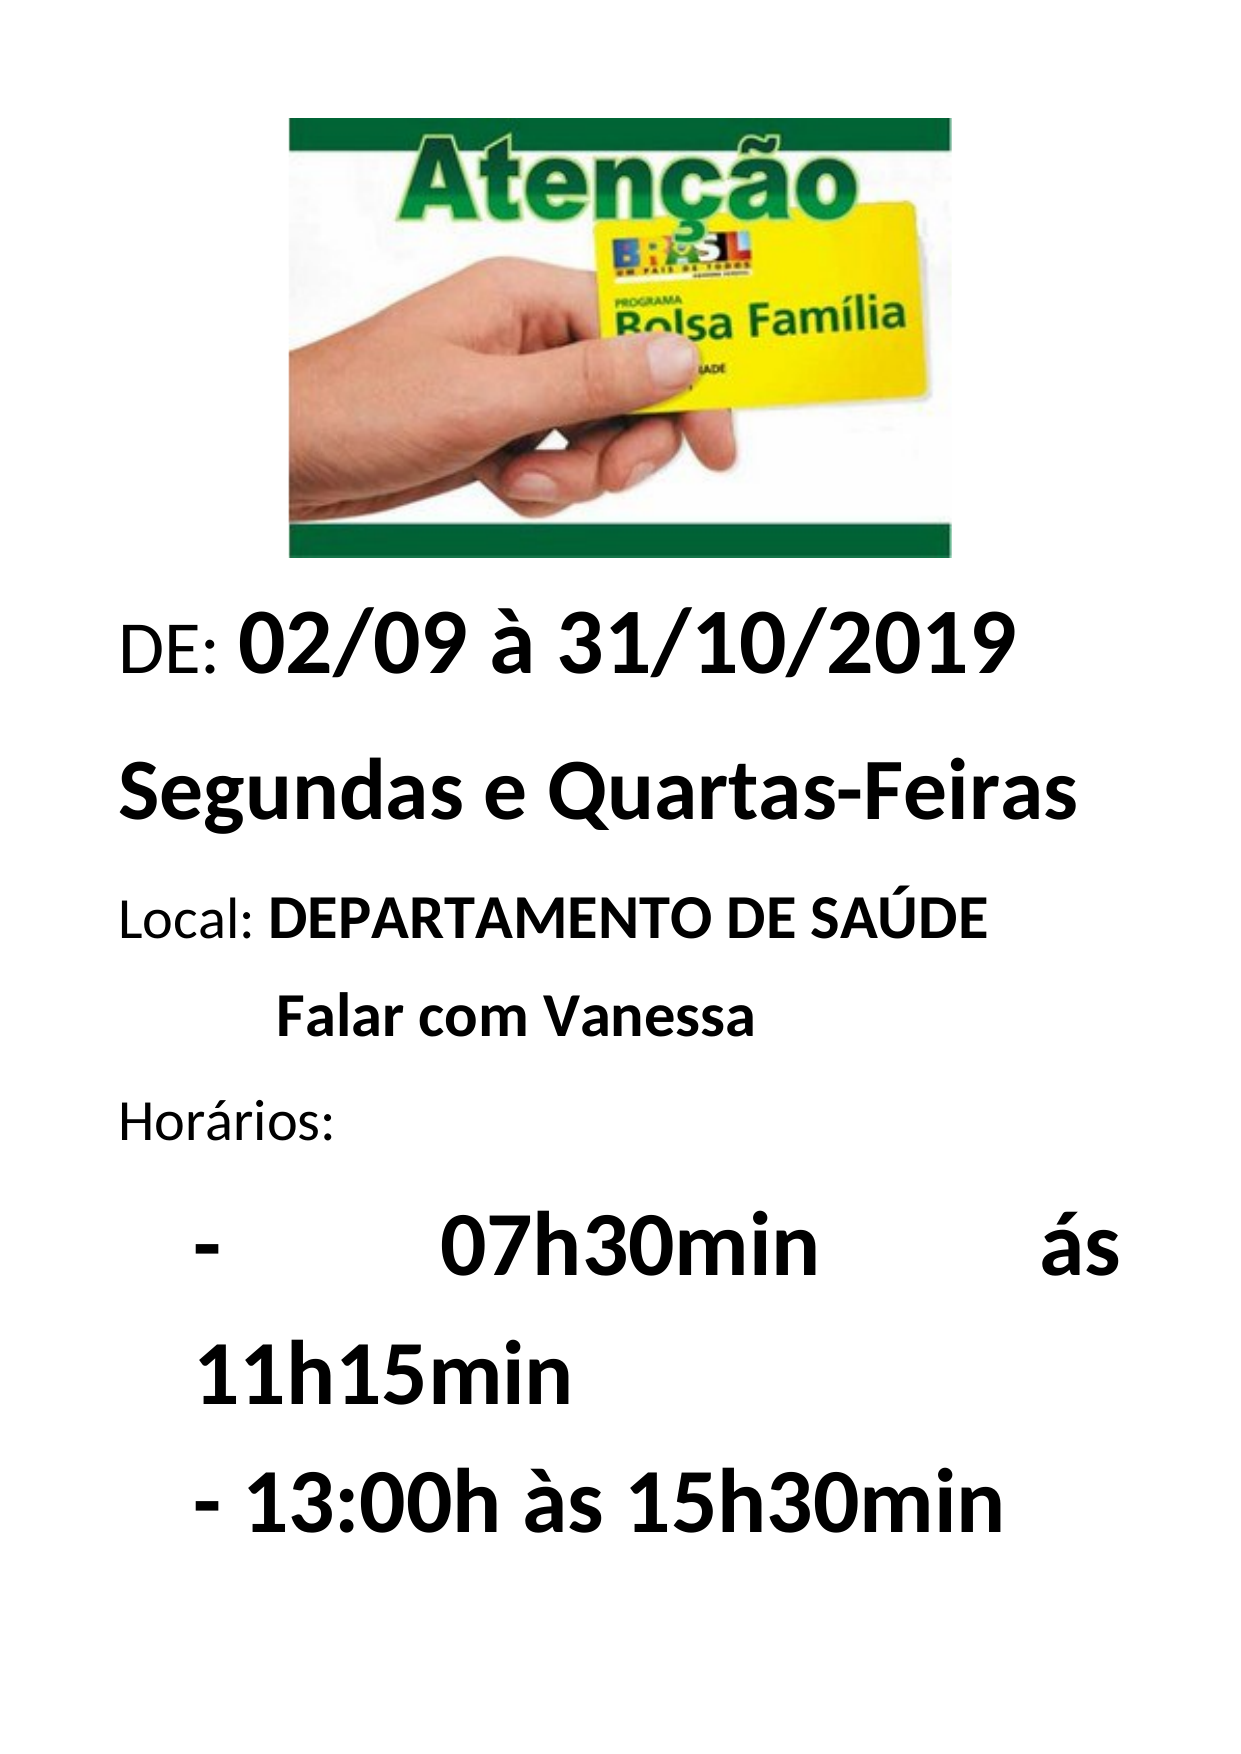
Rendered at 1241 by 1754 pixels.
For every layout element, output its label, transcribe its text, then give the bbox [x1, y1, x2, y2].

text Horários: [118, 1084, 1122, 1155]
text Segundas e Quartas-Feiras [118, 734, 1122, 841]
text Local: DEPARTAMENTO DE SAÚDE [118, 878, 1122, 954]
list - 13:00h às 15h30min [193, 1444, 1122, 1556]
list - 07h30min ás 11h15min [193, 1187, 1122, 1427]
text DE: 02/09 à 31/10/2019 [118, 582, 1122, 697]
picture [288, 118, 952, 558]
text Falar com Vanessa [118, 975, 1122, 1052]
